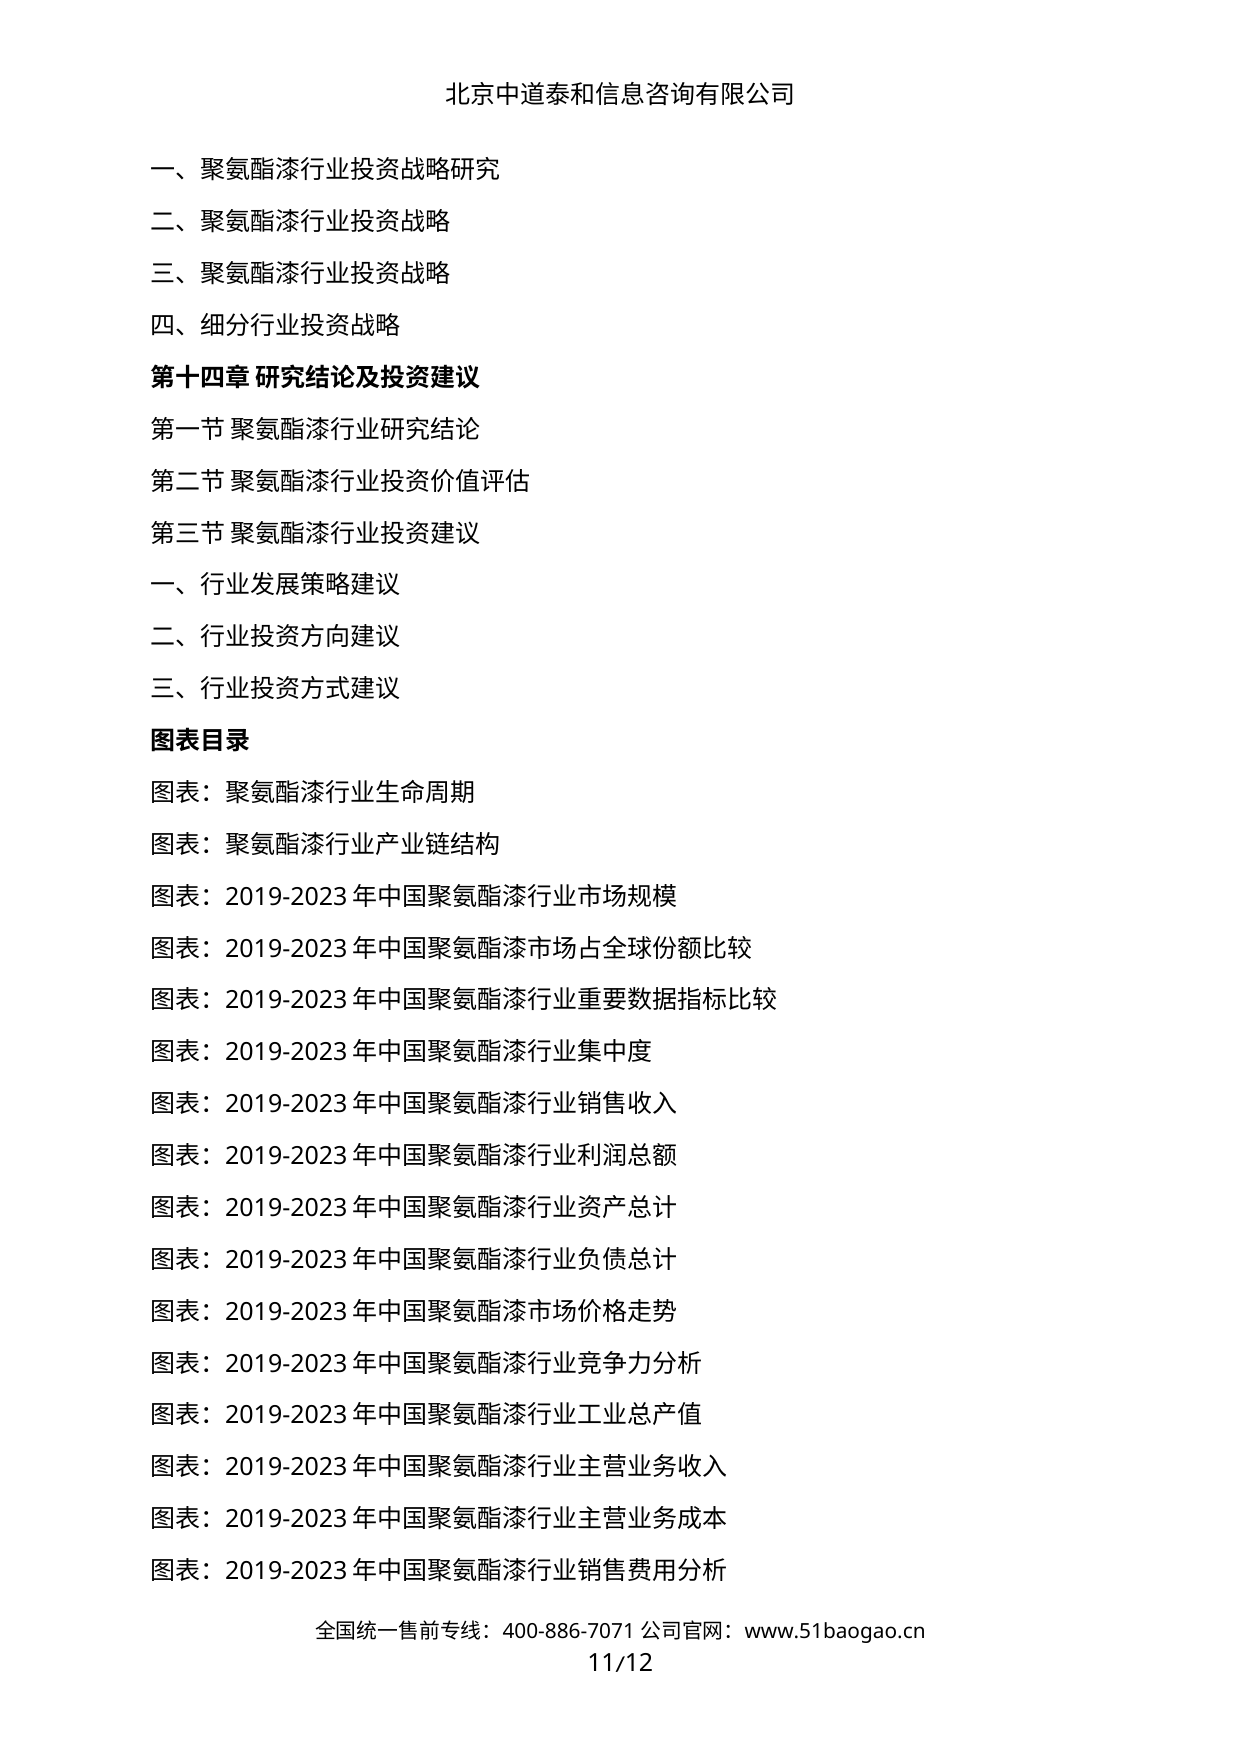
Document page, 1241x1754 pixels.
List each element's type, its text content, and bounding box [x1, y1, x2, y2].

text 图表：2019-2023年中国聚氨酯漆行业销售费用分析 [150, 1551, 1090, 1587]
text 图表：2019-2023年中国聚氨酯漆行业负债总计 [150, 1239, 1090, 1276]
text 图表：2019-2023年中国聚氨酯漆行业市场规模 [150, 876, 1090, 912]
text 图表：2019-2023年中国聚氨酯漆市场占全球份额比较 [150, 928, 1090, 964]
text 一、行业发展策略建议 [150, 565, 1090, 601]
text 四、细分行业投资战略 [150, 306, 1090, 342]
text 图表：2019-2023年中国聚氨酯漆市场价格走势 [150, 1291, 1090, 1327]
text 图表：2019-2023年中国聚氨酯漆行业竞争力分析 [150, 1343, 1090, 1379]
text 图表：2019-2023年中国聚氨酯漆行业利润总额 [150, 1136, 1090, 1172]
text 二、聚氨酯漆行业投资战略 [150, 202, 1090, 238]
text 三、行业投资方式建议 [150, 669, 1090, 705]
text 一、聚氨酯漆行业投资战略研究 [150, 150, 1090, 186]
text 图表：聚氨酯漆行业产业链结构 [150, 824, 1090, 861]
text 第三节 聚氨酯漆行业投资建议 [150, 513, 1090, 549]
text 图表：聚氨酯漆行业生命周期 [150, 772, 1090, 809]
text 图表目录 [150, 721, 1090, 757]
text 第二节 聚氨酯漆行业投资价值评估 [150, 461, 1090, 497]
text 图表：2019-2023年中国聚氨酯漆行业集中度 [150, 1032, 1090, 1068]
text 图表：2019-2023年中国聚氨酯漆行业重要数据指标比较 [150, 980, 1090, 1016]
text 图表：2019-2023年中国聚氨酯漆行业主营业务成本 [150, 1499, 1090, 1535]
text 三、聚氨酯漆行业投资战略 [150, 254, 1090, 290]
text 图表：2019-2023年中国聚氨酯漆行业主营业务收入 [150, 1447, 1090, 1483]
text 图表：2019-2023年中国聚氨酯漆行业工业总产值 [150, 1395, 1090, 1431]
text 第一节 聚氨酯漆行业研究结论 [150, 409, 1090, 446]
text 第十四章 研究结论及投资建议 [150, 357, 1090, 394]
text 图表：2019-2023年中国聚氨酯漆行业销售收入 [150, 1084, 1090, 1120]
text 二、行业投资方向建议 [150, 617, 1090, 653]
text 图表：2019-2023年中国聚氨酯漆行业资产总计 [150, 1187, 1090, 1224]
